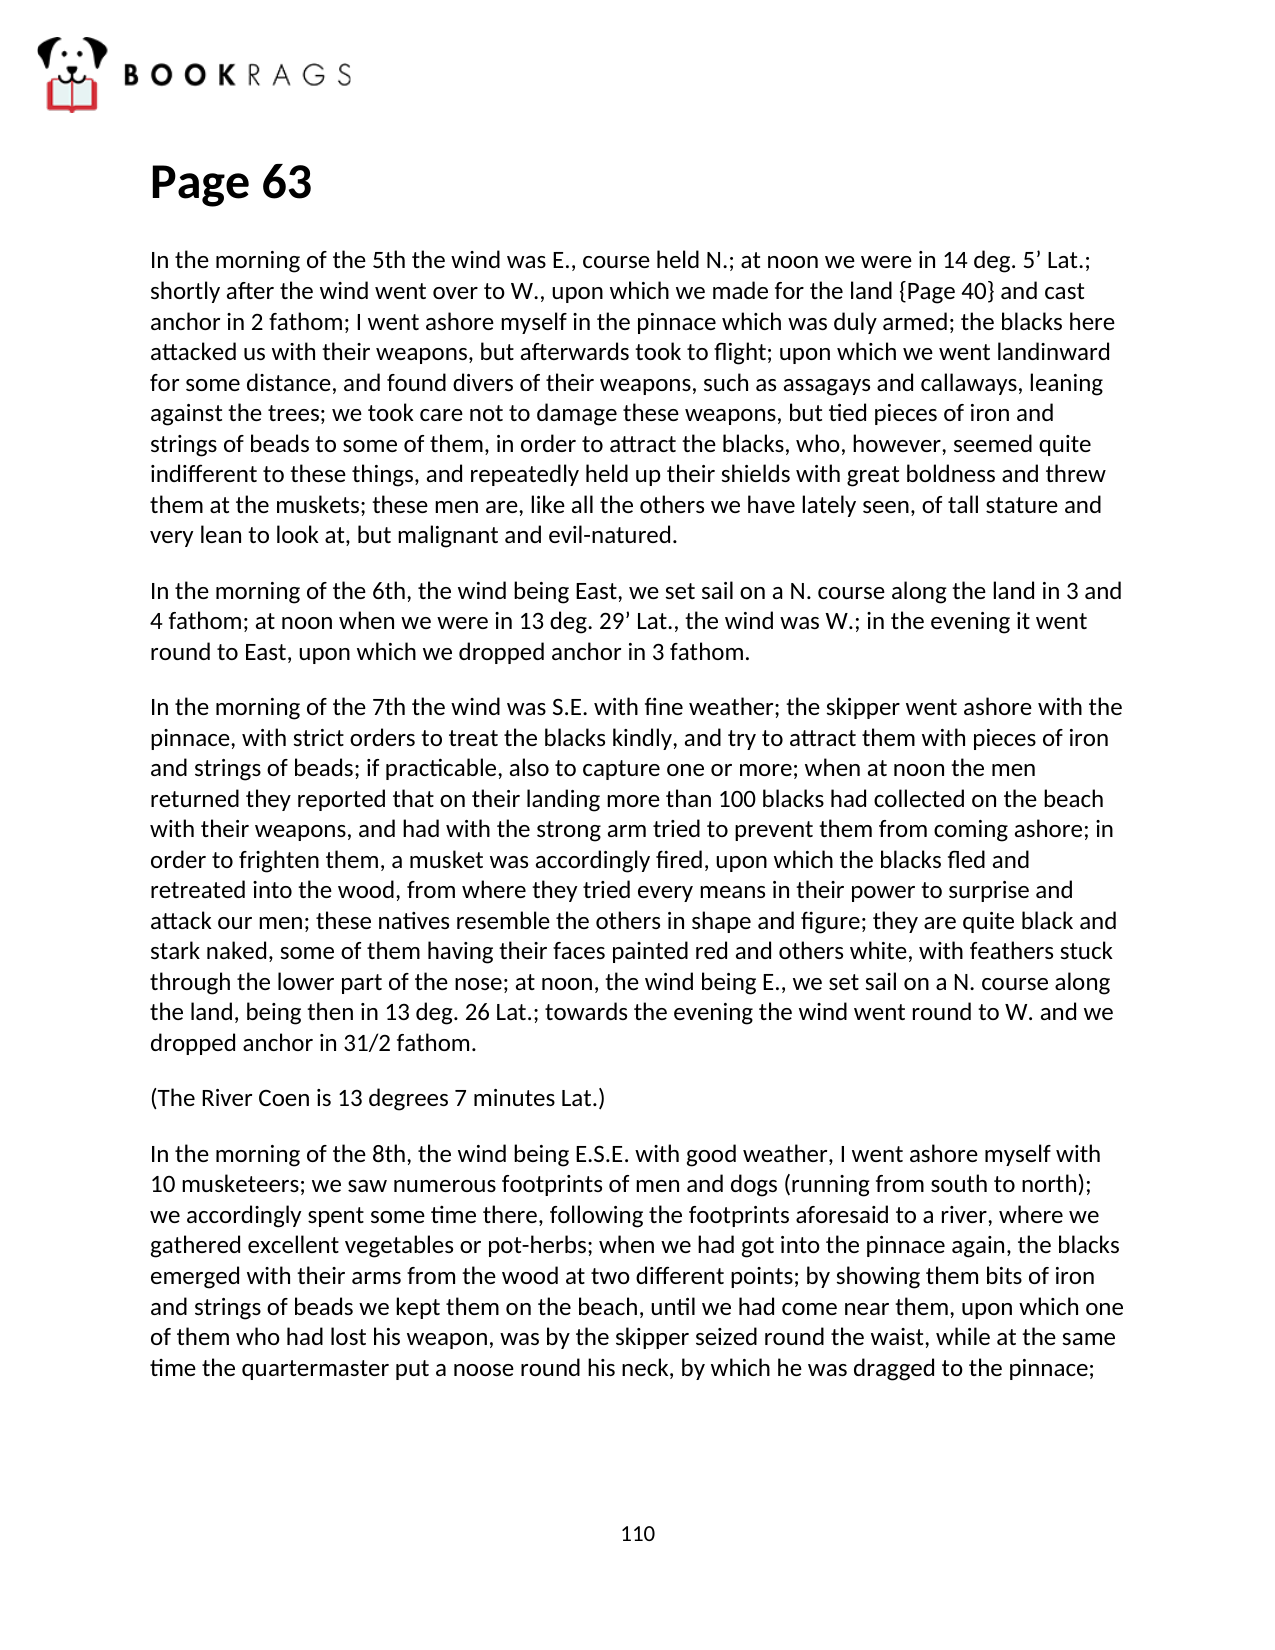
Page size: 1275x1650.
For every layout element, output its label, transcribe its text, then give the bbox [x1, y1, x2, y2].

text In the morning of the 7th the wind was S.E. with fine weather; the skipper went ashore with the pinnace, with strict orders to treat the blacks kindly, and try to attract them with pieces of iron and strings of beads; if practicable, also to capture one or more; when at noon the men returned they reported that on their landing more than 100 blacks had collected on the beach with their weapons, and had with the strong arm tried to prevent them from coming ashore; in order to frighten them, a musket was accordingly fired, upon which the blacks fled and retreated into the wood, from where they tried every means in their power to surprise and attack our men; these natives resemble the others in shape and figure; they are quite black and stark naked, some of them having their faces painted red and others white, with feathers stuck through the lower part of the nose; at noon, the wind being E., we set sail on a N. course along the land, being then in 13 deg. 26 Lat.; towards the evening the wind went round to W. and we dropped anchor in 31/2 fathom. [150, 691, 1125, 1058]
text Page 63 [150, 150, 1125, 211]
text In the morning of the 6th, the wind being East, we set sail on a N. course along the land in 3 and 4 fathom; at noon when we were in 13 deg. 29’ Lat., the wind was W.; in the evening it went round to East, upon which we dropped anchor in 3 fathom. [150, 575, 1125, 666]
text (The River Coen is 13 degrees 7 minutes Lat.) [150, 1083, 1125, 1113]
picture [37, 37, 351, 113]
text In the morning of the 5th the wind was E., course held N.; at noon we were in 14 deg. 5’ Lat.; shortly after the wind went over to W., upon which we made for the land {Page 40} and cast anchor in 2 fathom; I went ashore myself in the pinnace which was duly armed; the blacks here attacked us with their weapons, but afterwards took to flight; upon which we went landinward for some distance, and found divers of their weapons, such as assagays and callaways, leaning against the trees; we took care not to damage these weapons, but tied pieces of iron and strings of beads to some of them, in order to attract the blacks, who, however, seemed quite indifferent to these things, and repeatedly held up their shields with great boldness and threw them at the muskets; these men are, like all the others we have lately seen, of tall stature and very lean to look at, but malignant and evil-natured. [150, 244, 1125, 550]
text In the morning of the 8th, the wind being E.S.E. with good weather, I went ashore myself with 10 musketeers; we saw numerous footprints of men and dogs (running from south to north); we accordingly spent some time there, following the footprints aforesaid to a river, where we gathered excellent vegetables or pot-herbs; when we had got into the pinnace again, the blacks emerged with their arms from the wood at two different points; by showing them bits of iron and strings of beads we kept them on the beach, until we had come near them, upon which one of them who had lost his weapon, was by the skipper seized round the waist, while at the same time the quartermaster put a noose round his neck, by which he was dragged to the pinnace; [150, 1138, 1125, 1382]
